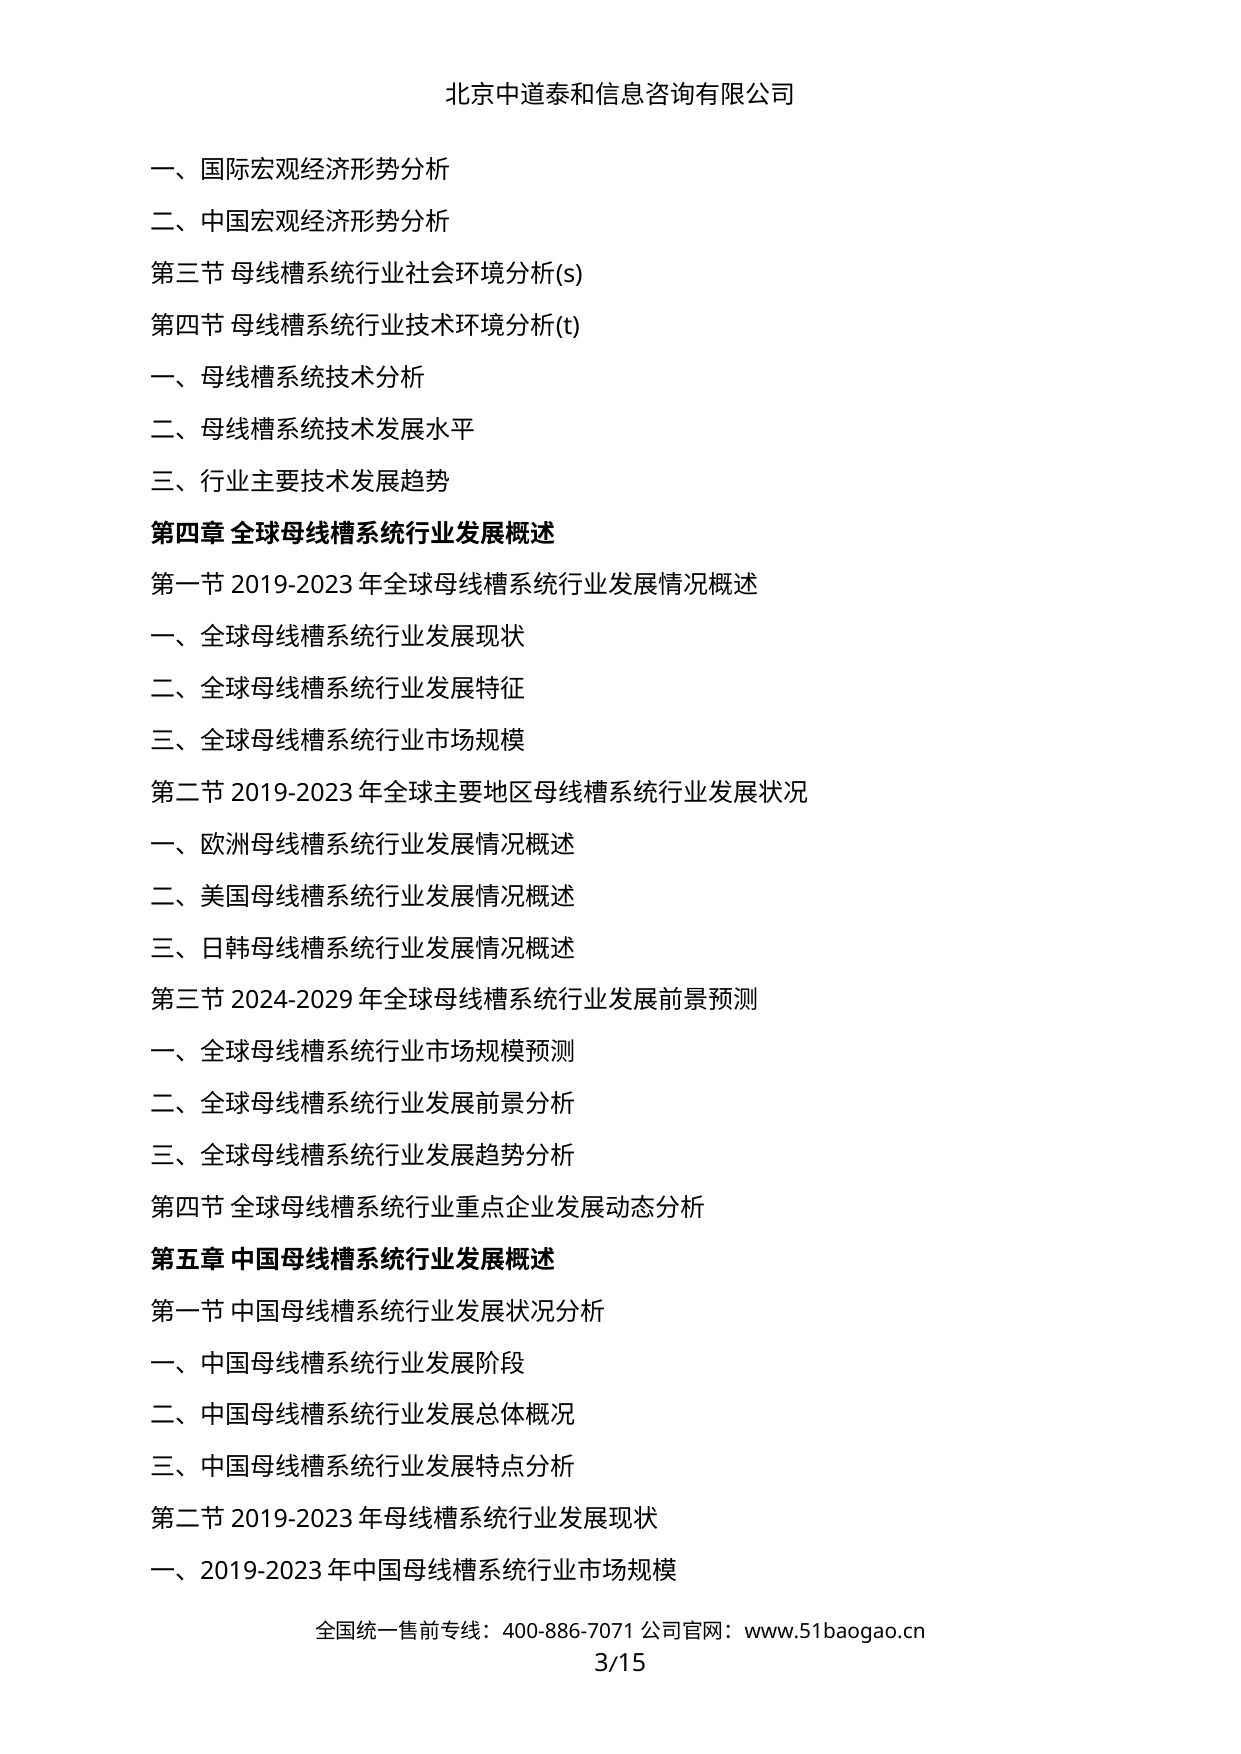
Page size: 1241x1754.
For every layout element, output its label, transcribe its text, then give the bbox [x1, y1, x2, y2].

text 第三节 母线槽系统行业社会环境分析(s) [150, 254, 1090, 290]
text 二、中国宏观经济形势分析 [150, 202, 1090, 238]
text 二、全球母线槽系统行业发展特征 [150, 669, 1090, 705]
text 一、中国母线槽系统行业发展阶段 [150, 1343, 1090, 1379]
text 一、全球母线槽系统行业发展现状 [150, 617, 1090, 653]
text 三、全球母线槽系统行业市场规模 [150, 721, 1090, 757]
text 一、全球母线槽系统行业市场规模预测 [150, 1032, 1090, 1068]
text 第一节 2019-2023年全球母线槽系统行业发展情况概述 [150, 565, 1090, 601]
text 一、2019-2023年中国母线槽系统行业市场规模 [150, 1551, 1090, 1587]
text 一、母线槽系统技术分析 [150, 357, 1090, 394]
text 第二节 2019-2023年母线槽系统行业发展现状 [150, 1499, 1090, 1535]
text 第二节 2019-2023年全球主要地区母线槽系统行业发展状况 [150, 772, 1090, 809]
text 第三节 2024-2029年全球母线槽系统行业发展前景预测 [150, 980, 1090, 1016]
text 第五章 中国母线槽系统行业发展概述 [150, 1239, 1090, 1276]
text 二、全球母线槽系统行业发展前景分析 [150, 1084, 1090, 1120]
text 第四章 全球母线槽系统行业发展概述 [150, 513, 1090, 549]
text 二、美国母线槽系统行业发展情况概述 [150, 876, 1090, 912]
text 三、行业主要技术发展趋势 [150, 461, 1090, 497]
text 三、全球母线槽系统行业发展趋势分析 [150, 1136, 1090, 1172]
text 二、中国母线槽系统行业发展总体概况 [150, 1395, 1090, 1431]
text 一、国际宏观经济形势分析 [150, 150, 1090, 186]
text 第四节 全球母线槽系统行业重点企业发展动态分析 [150, 1187, 1090, 1224]
text 三、中国母线槽系统行业发展特点分析 [150, 1447, 1090, 1483]
text 一、欧洲母线槽系统行业发展情况概述 [150, 824, 1090, 861]
text 第四节 母线槽系统行业技术环境分析(t) [150, 306, 1090, 342]
text 三、日韩母线槽系统行业发展情况概述 [150, 928, 1090, 964]
text 二、母线槽系统技术发展水平 [150, 409, 1090, 446]
text 第一节 中国母线槽系统行业发展状况分析 [150, 1291, 1090, 1327]
